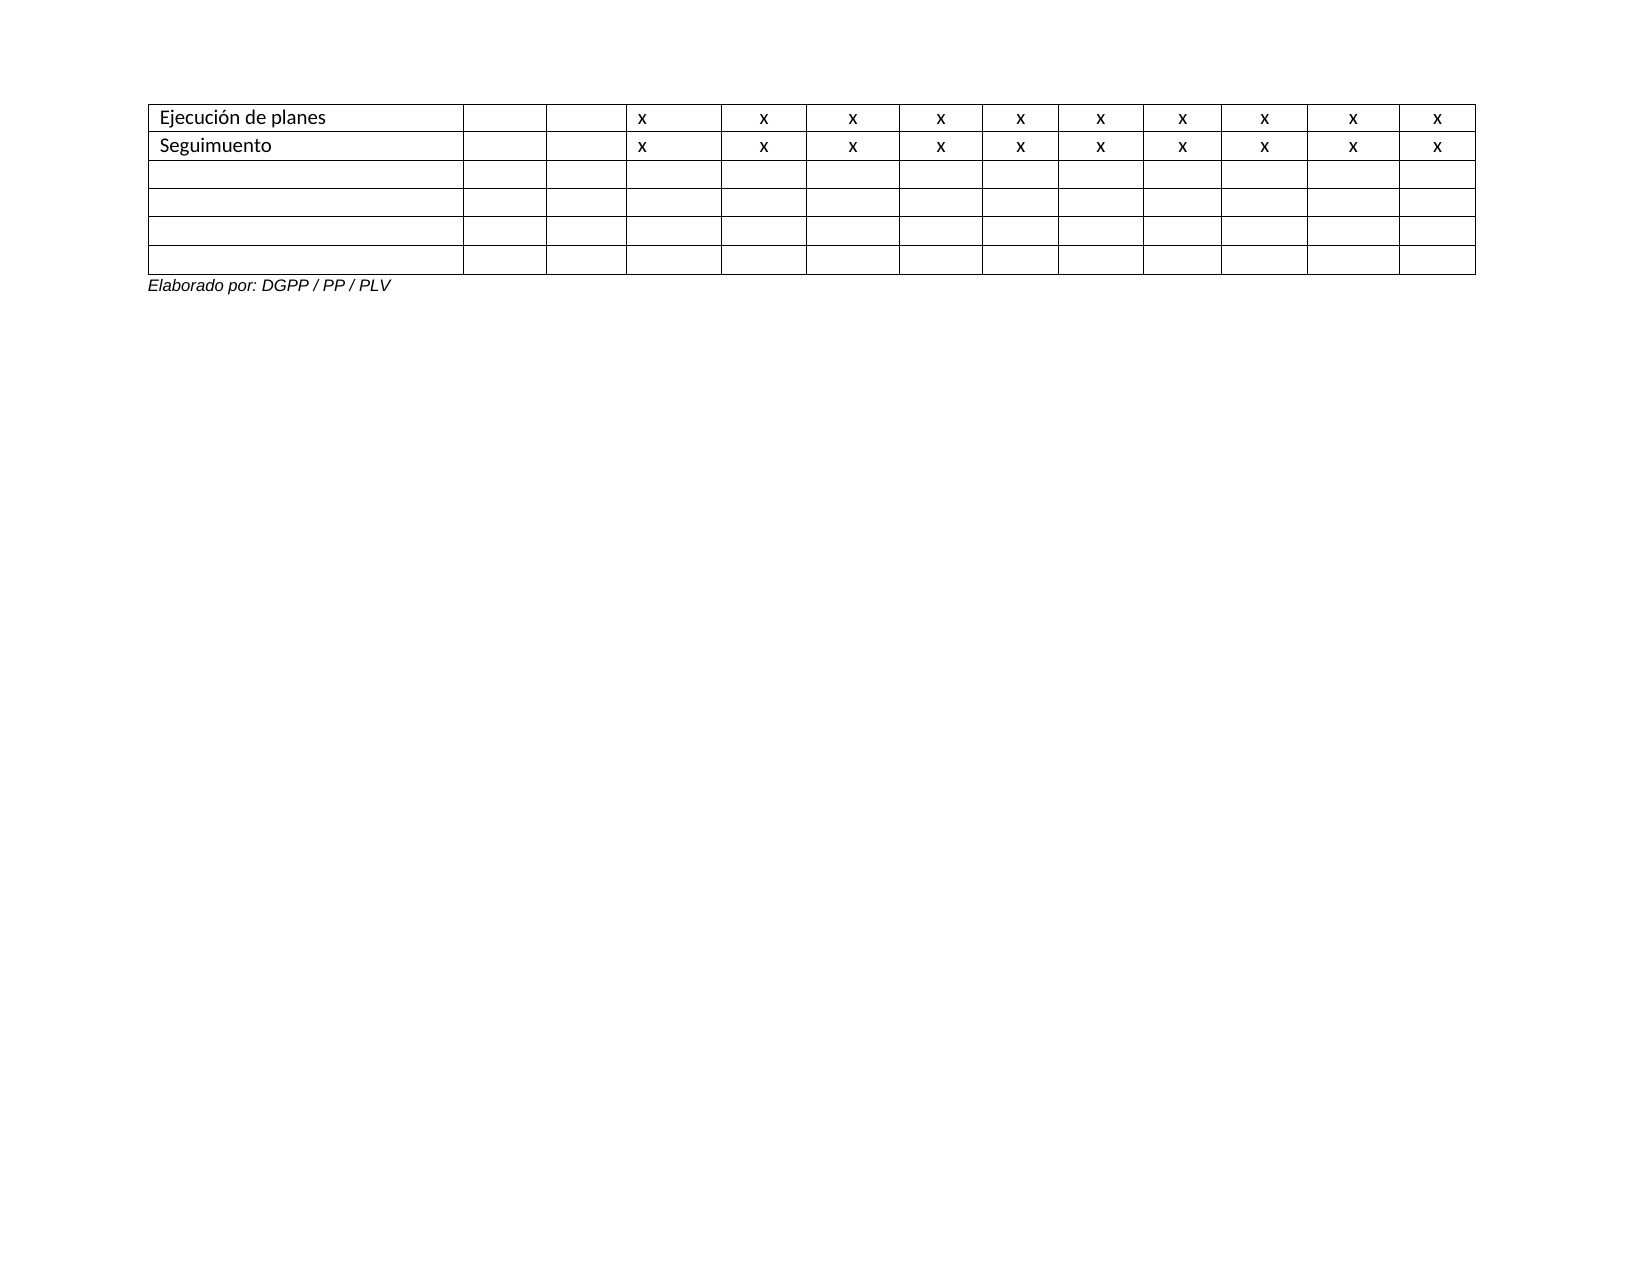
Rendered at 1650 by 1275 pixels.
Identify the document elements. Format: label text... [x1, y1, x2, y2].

table_cell [983, 161, 1058, 188]
table_cell x [1400, 132, 1475, 160]
table_cell [807, 189, 899, 216]
table_cell x [1400, 105, 1475, 131]
table_cell [1222, 246, 1307, 274]
table_cell [1059, 217, 1143, 245]
table_cell [722, 246, 806, 274]
table_cell x [900, 105, 982, 131]
table_cell [464, 246, 546, 274]
table_cell [983, 246, 1058, 274]
table_cell [807, 217, 899, 245]
table_cell [1308, 161, 1399, 188]
table_cell [627, 189, 721, 216]
table_cell [464, 161, 546, 188]
table_cell x [1144, 105, 1221, 131]
table_cell [627, 161, 721, 188]
text Elaborado por: DGPP / PP / PLV [148, 275, 1502, 294]
table_cell x [1222, 105, 1307, 131]
table_cell [1059, 189, 1143, 216]
table_cell [1144, 217, 1221, 245]
table_cell [900, 246, 982, 274]
table_cell x [1059, 132, 1143, 160]
table_cell x [807, 132, 899, 160]
table_cell x [900, 132, 982, 160]
table_cell [1308, 246, 1399, 274]
table_cell [1308, 189, 1399, 216]
table_cell [547, 189, 626, 216]
table_cell [900, 161, 982, 188]
table_cell x [983, 132, 1058, 160]
table_cell [900, 217, 982, 245]
table_cell [547, 132, 626, 160]
table_cell [627, 246, 721, 274]
table_cell x [807, 105, 899, 131]
table_cell [1400, 189, 1475, 216]
table_cell [983, 189, 1058, 216]
table_cell [1222, 189, 1307, 216]
table_cell [464, 217, 546, 245]
table_cell [149, 189, 463, 216]
table_cell [149, 161, 463, 188]
table_cell [464, 105, 546, 131]
table_cell [1059, 161, 1143, 188]
table_cell [1222, 161, 1307, 188]
table_cell [149, 217, 463, 245]
table_cell x [722, 132, 806, 160]
table_cell x [627, 105, 721, 131]
table_cell [1308, 217, 1399, 245]
table_cell [1144, 246, 1221, 274]
table_cell [722, 161, 806, 188]
table_cell [547, 105, 626, 131]
table_cell Seguimuento [149, 132, 463, 160]
table_cell [149, 246, 463, 274]
table_cell Ejecución de planes [149, 105, 463, 131]
table_cell [1222, 217, 1307, 245]
table_cell [547, 217, 626, 245]
table_cell [807, 161, 899, 188]
table_cell x [722, 105, 806, 131]
table_cell [1144, 161, 1221, 188]
table_cell [722, 217, 806, 245]
table_cell [1059, 246, 1143, 274]
table_cell x [627, 132, 721, 160]
table_cell [722, 189, 806, 216]
table_cell x [1222, 132, 1307, 160]
table_cell [464, 189, 546, 216]
table_cell x [983, 105, 1058, 131]
table_cell x [1144, 132, 1221, 160]
table_cell [547, 161, 626, 188]
table_cell [1400, 217, 1475, 245]
table_cell [983, 217, 1058, 245]
table_cell [1400, 246, 1475, 274]
table_cell [900, 189, 982, 216]
table_cell [1400, 161, 1475, 188]
table_cell x [1059, 105, 1143, 131]
table_cell [464, 132, 546, 160]
table_cell x [1308, 132, 1399, 160]
table_cell [547, 246, 626, 274]
table_cell [627, 217, 721, 245]
table_cell x [1308, 105, 1399, 131]
table_cell [807, 246, 899, 274]
table_cell [1144, 189, 1221, 216]
